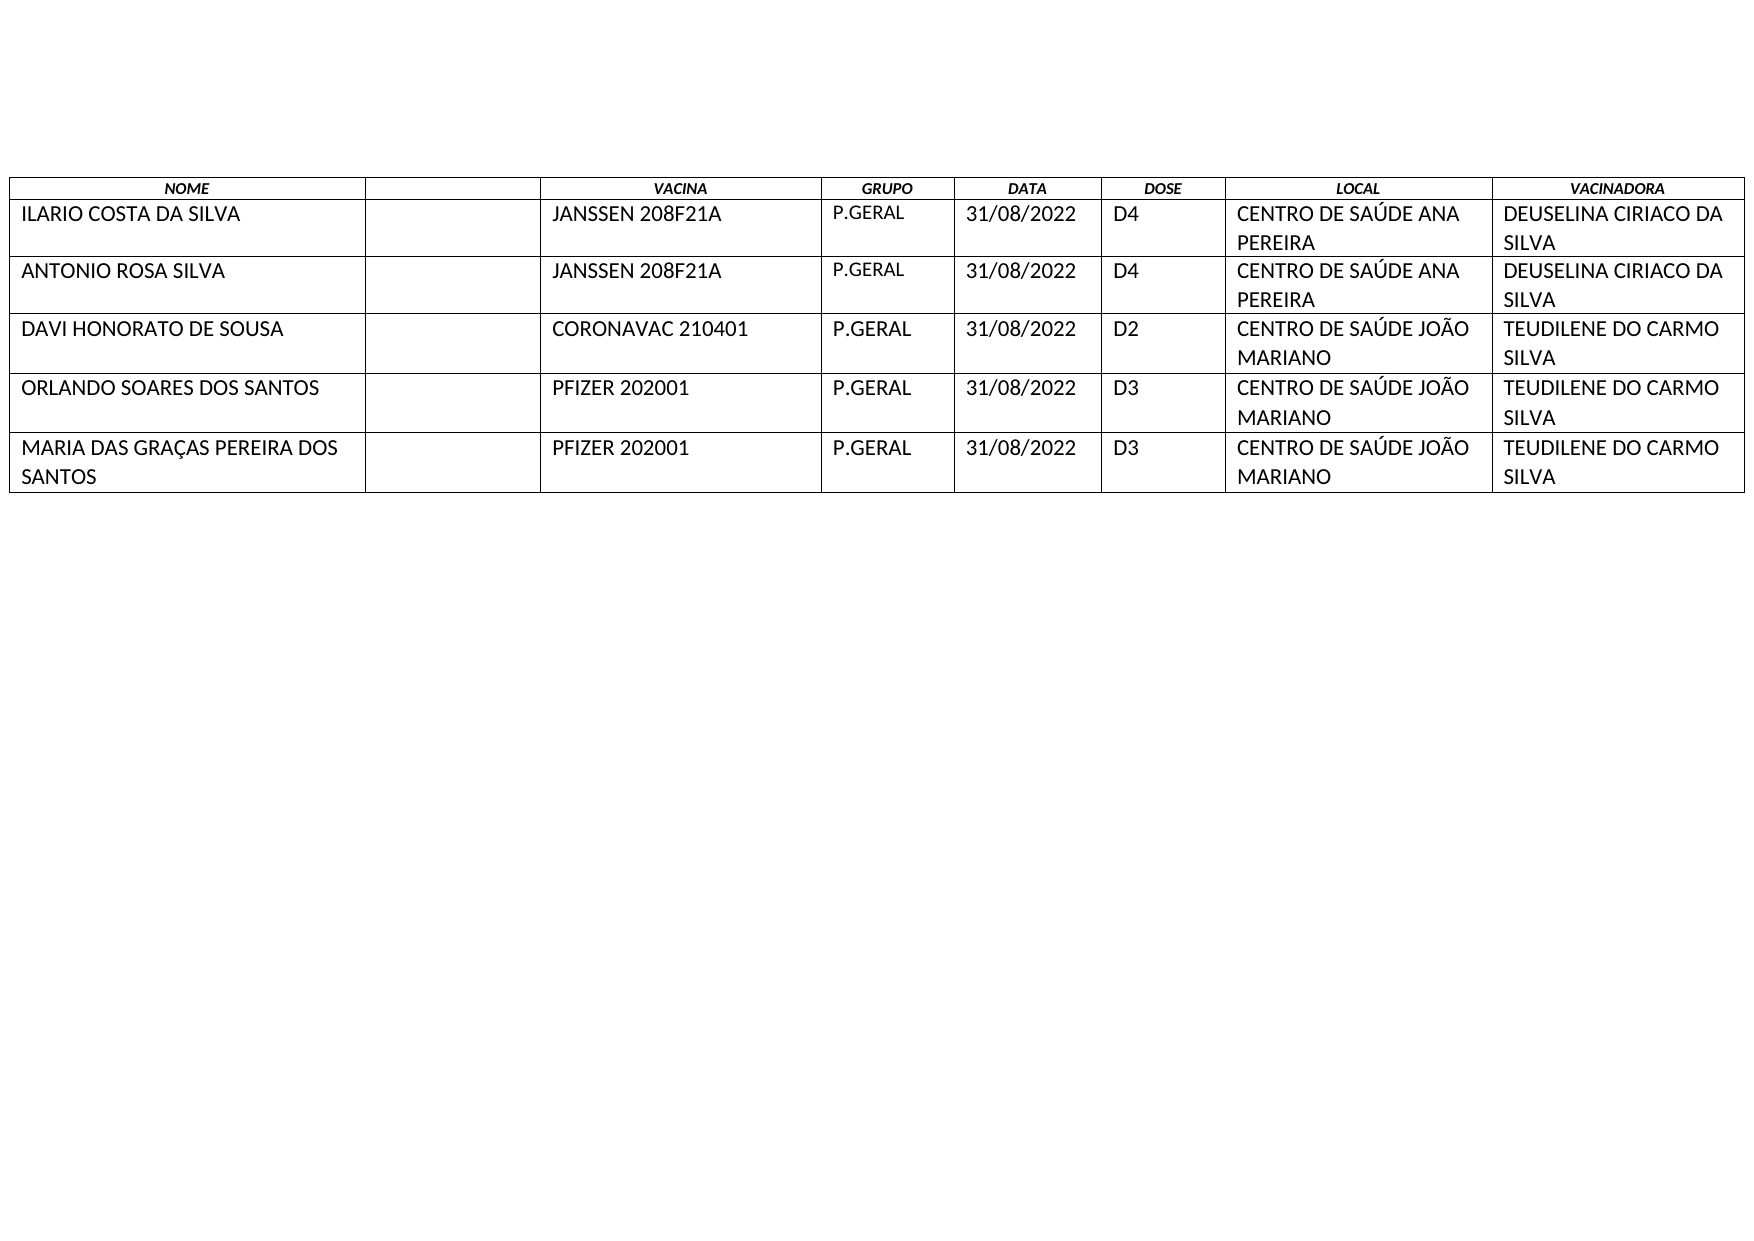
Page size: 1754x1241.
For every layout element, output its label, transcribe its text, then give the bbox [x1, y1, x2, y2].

table_cell JANSSEN 208F21A [541, 257, 821, 313]
table_cell D3 [1102, 374, 1225, 432]
table_cell MARIA DAS GRAÇAS PEREIRA DOS SANTOS [10, 433, 365, 492]
table_cell CORONAVAC 210401 [541, 314, 821, 372]
table_cell PFIZER 202001 [541, 374, 821, 432]
table_header [366, 178, 540, 198]
table_cell CENTRO DE SAÚDE ANA PEREIRA [1226, 257, 1492, 313]
table_header DOSE [1102, 178, 1225, 198]
table_header NOME [10, 178, 365, 198]
table_cell P.GERAL [822, 433, 954, 492]
table_cell 31/08/2022 [955, 433, 1101, 492]
table_cell TEUDILENE DO CARMO SILVA [1493, 314, 1744, 372]
table_cell D4 [1102, 257, 1225, 313]
table_cell TEUDILENE DO CARMO SILVA [1493, 374, 1744, 432]
table_cell DEUSELINA CIRIACO DA SILVA [1493, 200, 1744, 256]
table_cell P.GERAL [822, 314, 954, 372]
table_cell DEUSELINA CIRIACO DA SILVA [1493, 257, 1744, 313]
table_cell [366, 257, 540, 313]
table_cell 31/08/2022 [955, 257, 1101, 313]
table_header VACINADORA [1493, 178, 1744, 198]
table_cell CENTRO DE SAÚDE JOÃO MARIANO [1226, 314, 1492, 372]
table_cell DAVI HONORATO DE SOUSA [10, 314, 365, 372]
table_cell CENTRO DE SAÚDE JOÃO MARIANO [1226, 433, 1492, 492]
table_cell [366, 200, 540, 256]
table_cell 31/08/2022 [955, 374, 1101, 432]
table_header GRUPO [822, 178, 954, 198]
table_cell [366, 314, 540, 372]
table_cell D4 [1102, 200, 1225, 256]
table_cell CENTRO DE SAÚDE JOÃO MARIANO [1226, 374, 1492, 432]
table_cell [366, 374, 540, 432]
table_cell JANSSEN 208F21A [541, 200, 821, 256]
table_cell ORLANDO SOARES DOS SANTOS [10, 374, 365, 432]
table_cell D2 [1102, 314, 1225, 372]
table_cell P.GERAL [822, 200, 954, 256]
table_cell 31/08/2022 [955, 200, 1101, 256]
table_cell ANTONIO ROSA SILVA [10, 257, 365, 313]
table_header VACINA [541, 178, 821, 198]
table_cell [366, 433, 540, 492]
table_cell PFIZER 202001 [541, 433, 821, 492]
table_cell TEUDILENE DO CARMO SILVA [1493, 433, 1744, 492]
table_cell D3 [1102, 433, 1225, 492]
table_cell P.GERAL [822, 257, 954, 313]
table_cell P.GERAL [822, 374, 954, 432]
table_cell ILARIO COSTA DA SILVA [10, 200, 365, 256]
table_cell CENTRO DE SAÚDE ANA PEREIRA [1226, 200, 1492, 256]
table_cell 31/08/2022 [955, 314, 1101, 372]
table_header LOCAL [1226, 178, 1492, 198]
table_header DATA [955, 178, 1101, 198]
